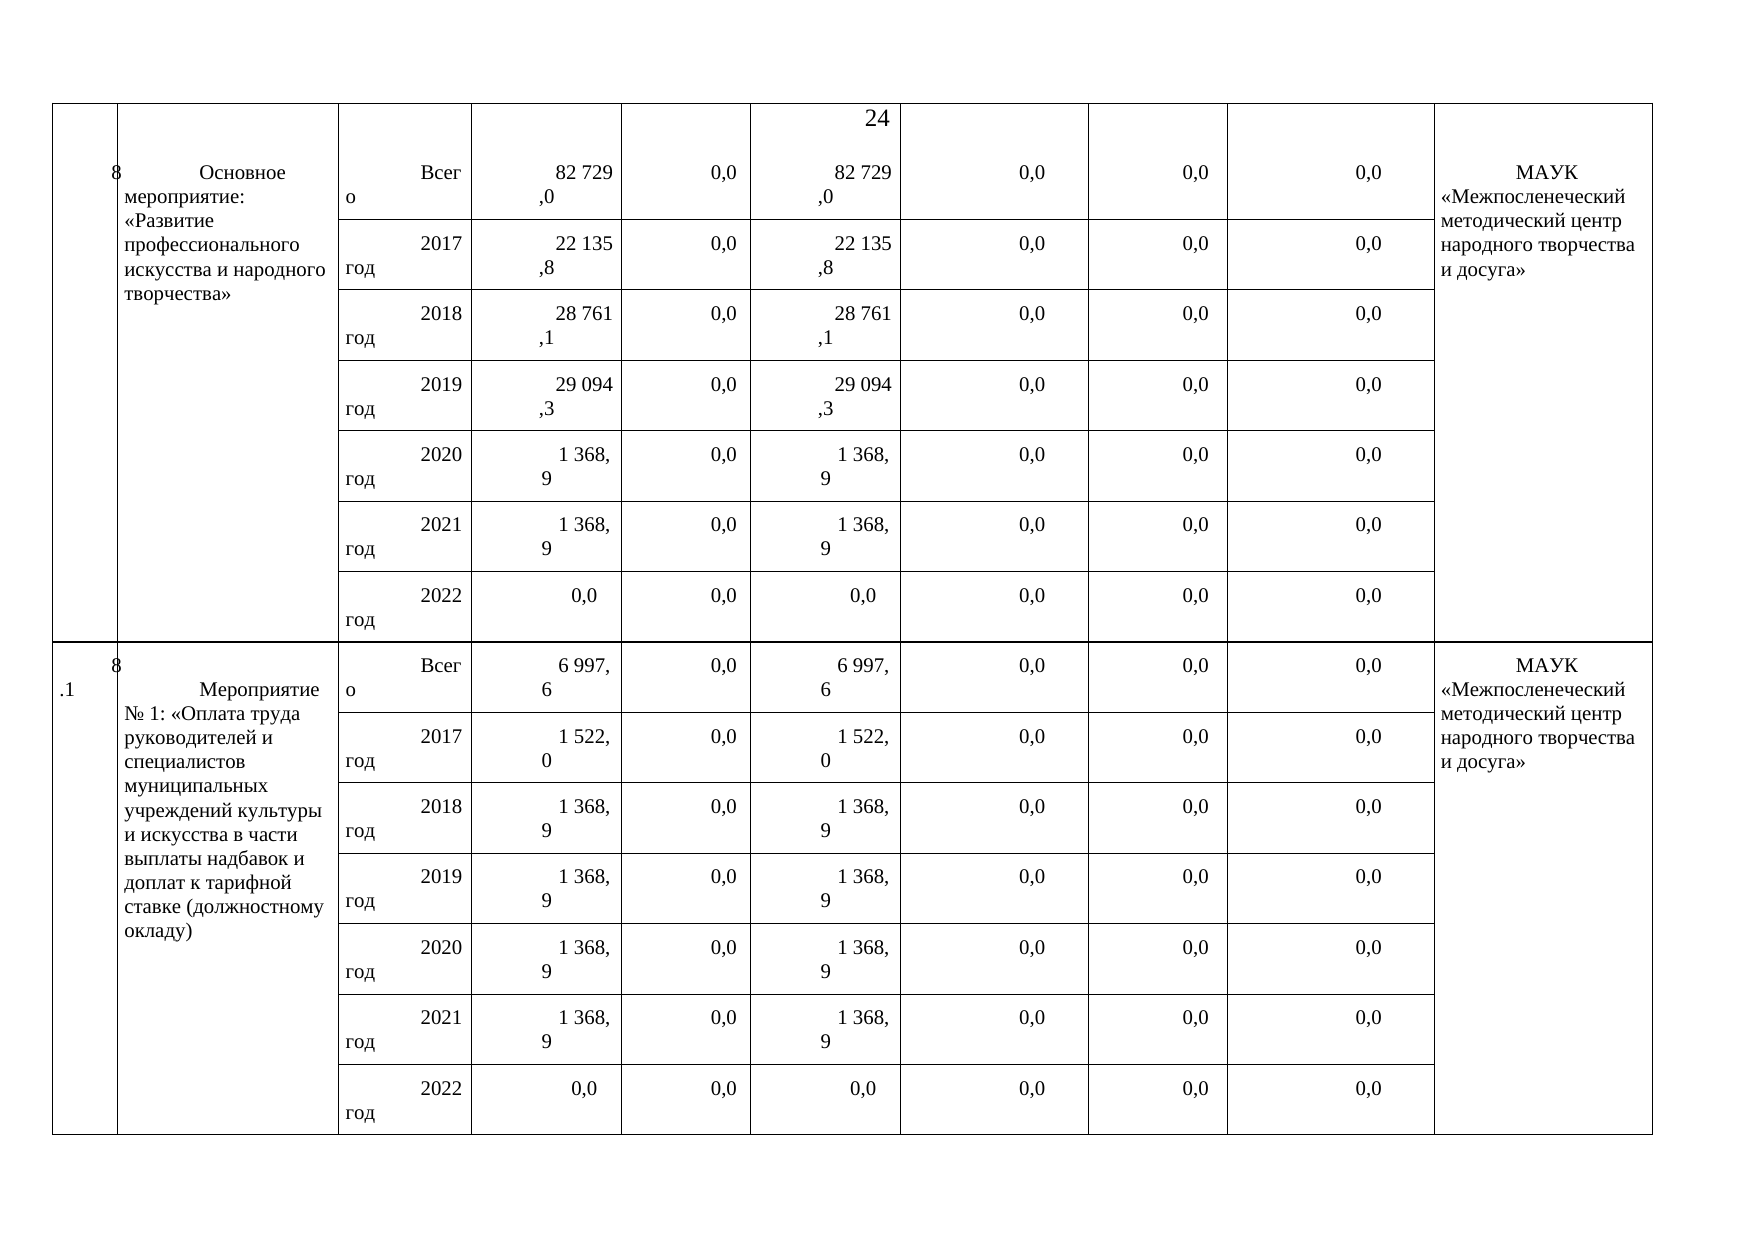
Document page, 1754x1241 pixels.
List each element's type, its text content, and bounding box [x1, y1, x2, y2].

table_cell 0,0 [1228, 104, 1434, 219]
table_cell 0,0 [622, 783, 750, 853]
table_cell Всего [339, 104, 471, 219]
table_cell 1 368,9 [472, 924, 621, 993]
table_cell 0,0 [622, 643, 750, 712]
table_cell 0,0 [622, 104, 750, 219]
table_cell 0,0 [901, 854, 1088, 923]
table_cell 0,0 [1089, 783, 1227, 853]
table_cell Всего [339, 643, 471, 712]
table_cell Мероприятие № 1: «Оплата труда руководителей и специалистов муниципальных учреждений культуры и искусства в части выплаты надбавок и доплат к тарифной ставке (должностному окладу) [118, 643, 338, 1134]
table_cell 29 094,3 [751, 361, 900, 430]
table_cell 2019 год [339, 854, 471, 923]
table_cell 0,0 [1089, 643, 1227, 712]
table_cell 2021 год [339, 502, 471, 571]
table_cell 0,0 [751, 1065, 900, 1134]
table_cell 0,0 [1228, 431, 1434, 501]
table_cell 0,0 [622, 361, 750, 430]
table_cell 0,0 [622, 220, 750, 289]
table_cell 0,0 [622, 431, 750, 501]
table_cell 0,0 [1228, 995, 1434, 1064]
table_cell 0,0 [901, 431, 1088, 501]
table_cell 28 761,1 [751, 290, 900, 360]
table_cell 0,0 [1089, 713, 1227, 782]
table_cell 2021 год [339, 995, 471, 1064]
table_cell 0,0 [1089, 361, 1227, 430]
table_cell 2018 год [339, 783, 471, 853]
table_cell 0,0 [1228, 502, 1434, 571]
table_cell 1 368,9 [751, 431, 900, 501]
table_cell 1 368,9 [472, 995, 621, 1064]
table_cell 0,0 [1228, 924, 1434, 993]
table_cell 0,0 [901, 995, 1088, 1064]
table_cell 0,0 [1089, 431, 1227, 501]
table_cell 2022 год [339, 572, 471, 641]
table_cell 0,0 [1228, 572, 1434, 641]
table_cell 0,0 [622, 572, 750, 641]
table_cell 0,0 [1089, 290, 1227, 360]
table_cell 29 094,3 [472, 361, 621, 430]
table_cell 0,0 [1228, 361, 1434, 430]
table_cell 0,0 [901, 220, 1088, 289]
table_cell 2017 год [339, 220, 471, 289]
table_cell 0,0 [1089, 502, 1227, 571]
table_cell 1 368,9 [751, 995, 900, 1064]
table_cell 1 522,0 [472, 713, 621, 782]
table_cell 6 997,6 [751, 643, 900, 712]
table_cell 1 368,9 [472, 431, 621, 501]
table_cell 0,0 [622, 854, 750, 923]
table_cell 0,0 [1089, 854, 1227, 923]
table_cell 2019 год [339, 361, 471, 430]
table_cell 1 368,9 [472, 854, 621, 923]
table_cell 0,0 [1228, 713, 1434, 782]
table_cell 2020 год [339, 924, 471, 993]
table_cell 0,0 [1228, 854, 1434, 923]
table_cell 1 368,9 [751, 854, 900, 923]
table_cell 0,0 [901, 1065, 1088, 1134]
table_cell 0,0 [622, 713, 750, 782]
table_cell 0,0 [901, 924, 1088, 993]
table_cell 0,0 [901, 502, 1088, 571]
table_cell 6 997,6 [472, 643, 621, 712]
table_cell 0,0 [1228, 783, 1434, 853]
table_cell 0,0 [1228, 220, 1434, 289]
table_cell 0,0 [1089, 104, 1227, 219]
table_cell 0,0 [1228, 643, 1434, 712]
table_cell 0,0 [1089, 1065, 1227, 1134]
table_cell 28 761,1 [472, 290, 621, 360]
table_cell 0,0 [751, 572, 900, 641]
table_cell 0,0 [901, 643, 1088, 712]
table_cell 0,0 [1089, 995, 1227, 1064]
table_cell 0,0 [901, 104, 1088, 219]
table_cell 0,0 [622, 290, 750, 360]
table_cell 0,0 [1089, 924, 1227, 993]
table_cell 1 368,9 [472, 783, 621, 853]
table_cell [1435, 643, 1652, 1134]
table_cell 22 135,8 [472, 220, 621, 289]
table_cell 0,0 [1228, 1065, 1434, 1134]
table_cell 2020 год [339, 431, 471, 501]
table_cell 0,0 [1089, 572, 1227, 641]
table_cell 1 368,9 [751, 502, 900, 571]
table_cell 0,0 [472, 572, 621, 641]
table_cell 8 [53, 104, 117, 641]
table_cell 1 522,0 [751, 713, 900, 782]
table_cell 82 729,0 [472, 104, 621, 219]
table_cell 0,0 [901, 290, 1088, 360]
table_cell 0,0 [901, 572, 1088, 641]
table_cell 1 368,9 [472, 502, 621, 571]
table_cell 0,0 [622, 1065, 750, 1134]
table_cell 0,0 [622, 924, 750, 993]
table_cell 0,0 [1228, 290, 1434, 360]
table_cell 2022 год [339, 1065, 471, 1134]
table_cell 0,0 [901, 713, 1088, 782]
table_cell 0,0 [1089, 220, 1227, 289]
table_cell 2018 год [339, 290, 471, 360]
table_cell 8.1 [53, 643, 117, 1134]
table_cell 0,0 [901, 783, 1088, 853]
table_cell 82 729,0 [751, 104, 900, 219]
table_cell 0,0 [622, 995, 750, 1064]
table_cell 1 368,9 [751, 924, 900, 993]
table_cell 2017 год [339, 713, 471, 782]
table_cell МАУК «Межпосленеческий методический центр народного творчества и досуга» [1435, 104, 1652, 641]
table_cell 0,0 [622, 502, 750, 571]
table_cell 0,0 [472, 1065, 621, 1134]
table_cell Основное мероприятие: «Развитие профессионального искусства и народного творчества» [118, 104, 338, 641]
table_cell 22 135,8 [751, 220, 900, 289]
table_cell 1 368,9 [751, 783, 900, 853]
table_cell 0,0 [901, 361, 1088, 430]
